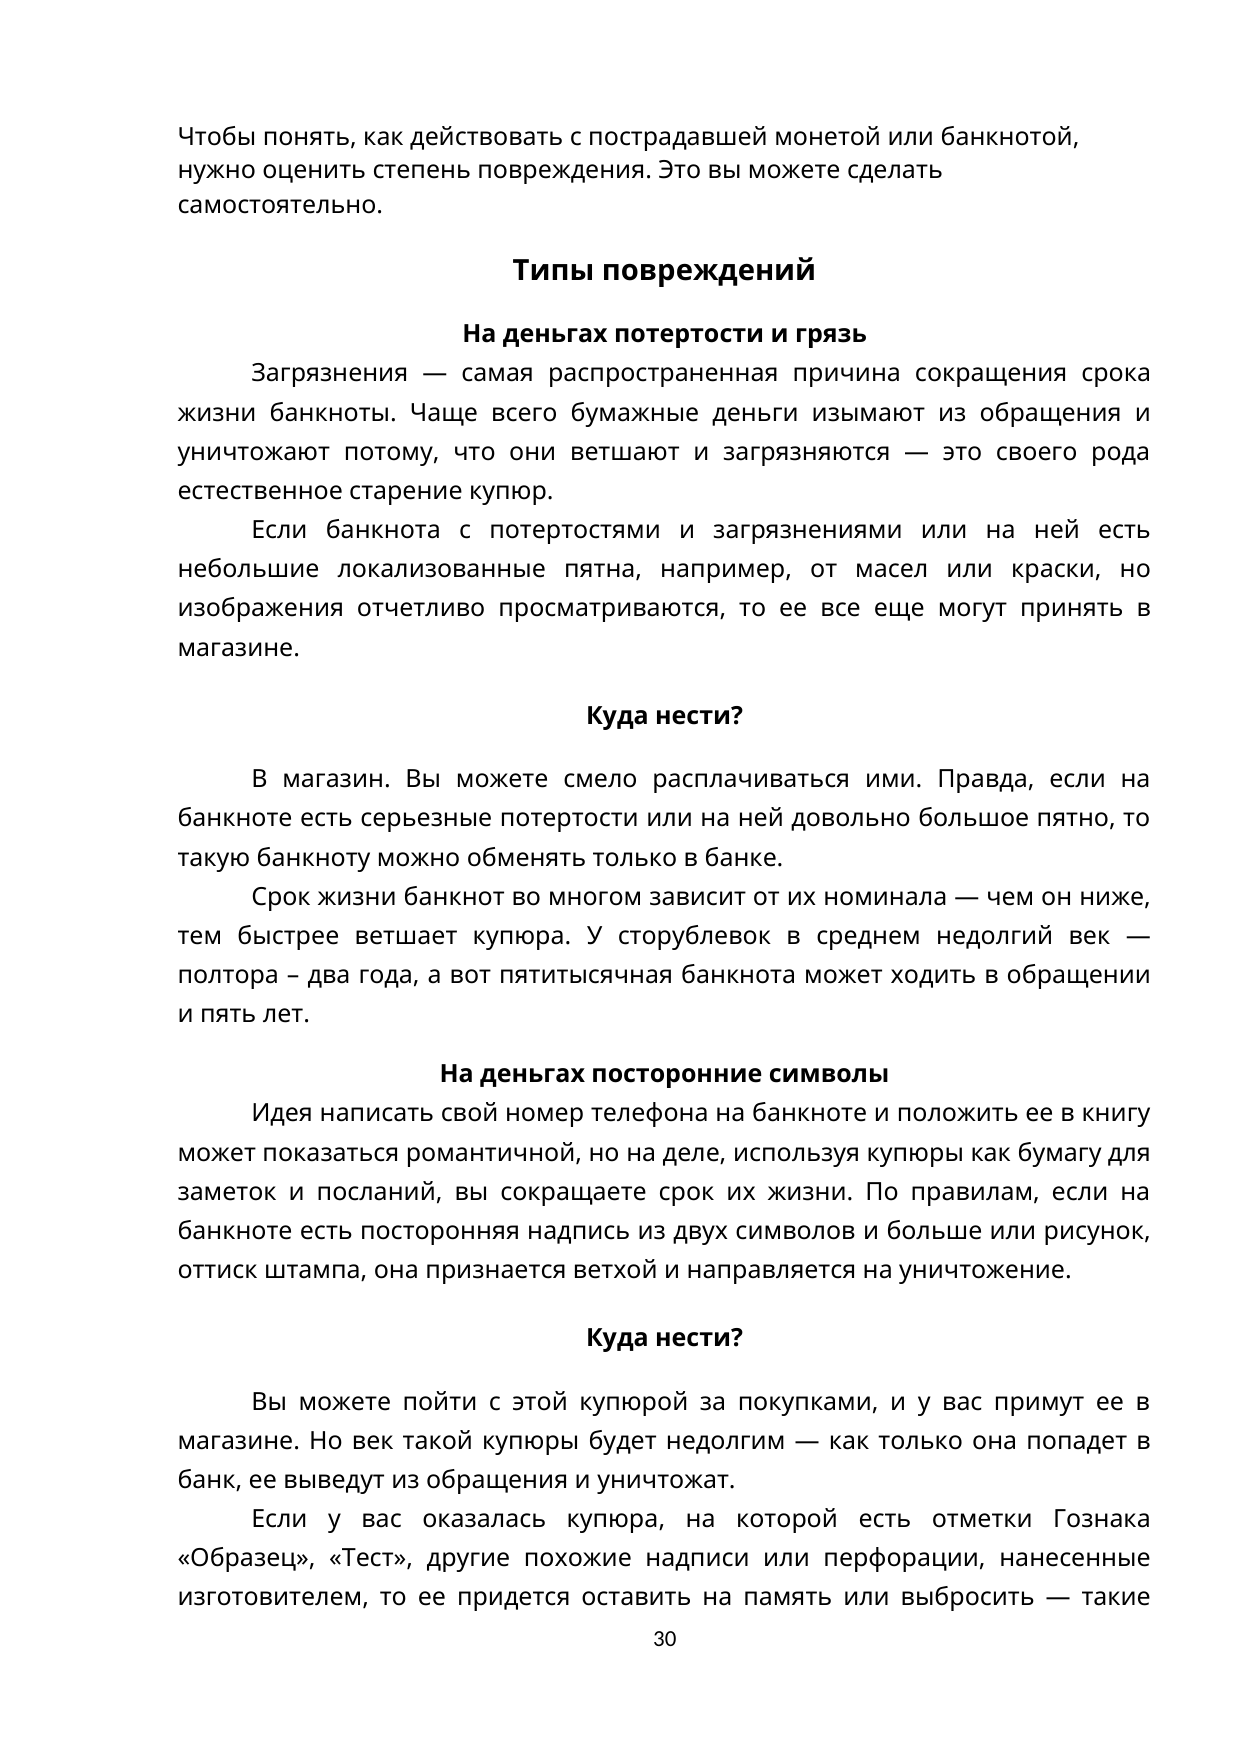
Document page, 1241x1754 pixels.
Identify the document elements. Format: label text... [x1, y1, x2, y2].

text Вы можете пойти с этой купюрой за покупками, и у вас примут ее в магазине. Но век такой купюры будет недолгим — как только она попадет в банк, ее выведут из обращения и уничтожат. [177, 1383, 1152, 1496]
text Куда нести? [177, 1320, 1152, 1354]
text Куда нести? [177, 698, 1152, 732]
text Если банкнота с потертостями и загрязнениями или на ней есть небольшие локализованные пятна, например, от масел или краски, но изображения отчетливо просматриваются, то ее все еще могут принять в магазине. [177, 512, 1152, 663]
text Срок жизни банкнот во многом зависит от их номинала — чем он ниже, тем быстрее ветшает купюра. У сторублевок в среднем недолгий век — полтора – два года, а вот пятитысячная банкнота может ходить в обращении и пять лет. [177, 878, 1152, 1030]
subtitle Типы повреждений [177, 249, 1152, 289]
text В магазин. Вы можете смело расплачиваться ими. Правда, если на банкноте есть серьезные потертости или на ней довольно большое пятно, то такую банкноту можно обменять только в банке. [177, 761, 1152, 873]
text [177, 1501, 1152, 1613]
text Загрязнения — самая распространенная причина сокращения срока жизни банкноты. Чаще всего бумажные деньги изымают из обращения и уничтожают потому, что они ветшают и загрязняются — это своего рода естественное старение купюр. [177, 355, 1152, 507]
text Чтобы понять, как действовать с пострадавшей монетой или банкнотой, нужно оценить степень повреждения. Это вы можете сделать самостоятельно. [177, 118, 1152, 220]
subtitle На деньгах потертости и грязь [177, 316, 1152, 350]
subtitle На деньгах посторонние символы [177, 1056, 1152, 1090]
text Идея написать свой номер телефона на банкноте и положить ее в книгу может показаться романтичной, но на деле, используя купюры как бумагу для заметок и посланий, вы сокращаете срок их жизни. По правилам, если на банкноте есть посторонняя надпись из двух символов и больше или рисунок, оттиск штампа, она признается ветхой и направляется на уничтожение. [177, 1095, 1152, 1286]
